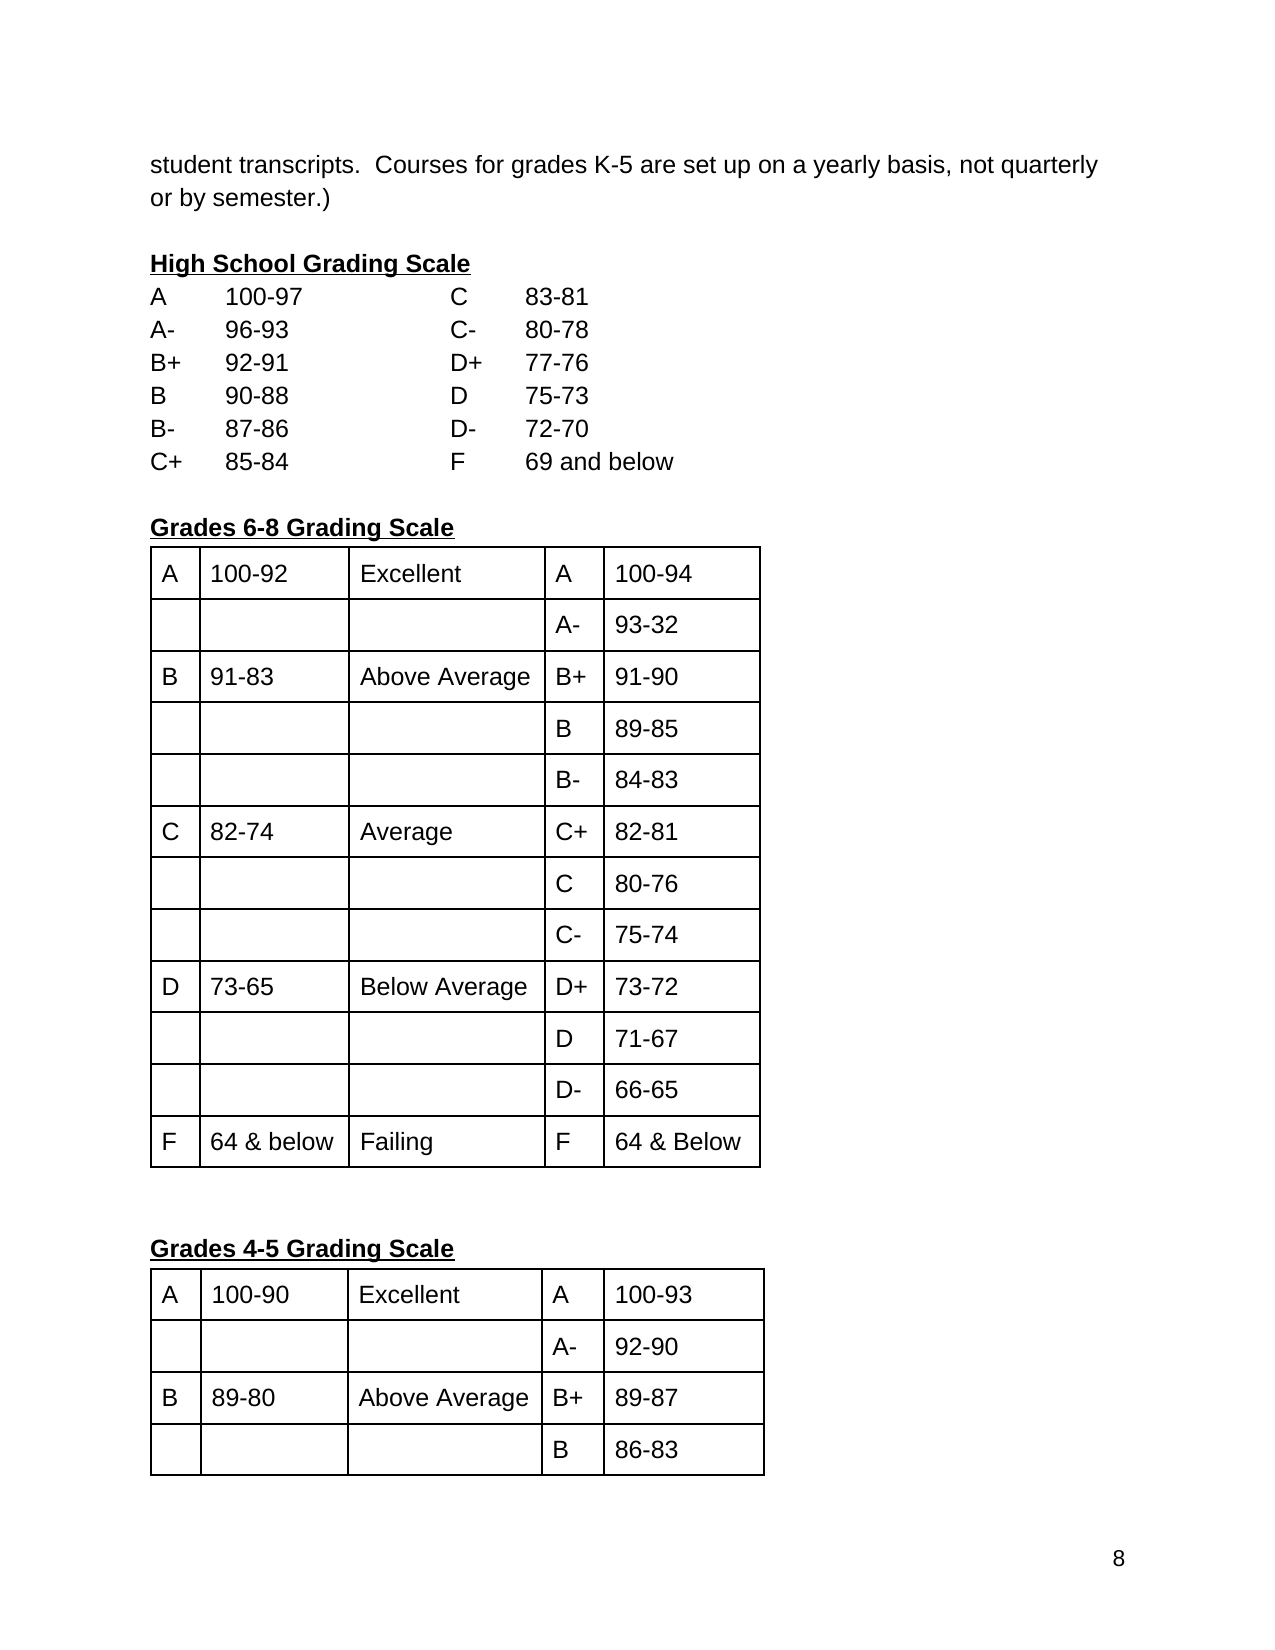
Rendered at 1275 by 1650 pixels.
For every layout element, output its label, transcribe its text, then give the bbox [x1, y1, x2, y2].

table_cell D [152, 962, 199, 1011]
table_cell 91-83 [201, 652, 348, 701]
text A 100-97 C 83-81 [150, 282, 1125, 311]
table_cell B [543, 1425, 603, 1474]
table_cell B+ [543, 1373, 603, 1422]
table_cell 89-87 [605, 1373, 763, 1422]
table_header 100-90 [202, 1270, 347, 1319]
table_cell C [546, 858, 603, 908]
text B 90-88 D 75-73 [150, 381, 1125, 410]
table_cell F [546, 1117, 603, 1166]
table_cell 64 & Below [605, 1117, 759, 1166]
table_cell [350, 910, 544, 959]
table_cell Below Average [350, 962, 544, 1011]
table_cell 71-67 [605, 1013, 759, 1063]
table_cell [152, 755, 199, 804]
table_cell 73-65 [201, 962, 348, 1011]
table_cell [350, 755, 544, 804]
table_cell [152, 1013, 199, 1063]
table_cell [201, 703, 348, 753]
table_cell [350, 600, 544, 649]
table_header A [543, 1270, 603, 1319]
table_cell [202, 1425, 347, 1474]
table_cell [201, 755, 348, 804]
table_cell D [546, 1013, 603, 1063]
table_header 100-93 [605, 1270, 763, 1319]
table_cell 86-83 [605, 1425, 763, 1474]
table_cell 80-76 [605, 858, 759, 908]
table_cell C [152, 807, 199, 856]
table_cell [349, 1425, 541, 1474]
table_cell 73-72 [605, 962, 759, 1011]
table_cell B [152, 652, 199, 701]
table_cell [350, 1013, 544, 1063]
table_cell A- [546, 600, 603, 649]
text B- 87-86 D- 72-70 [150, 414, 1125, 443]
table_header 100-92 [201, 548, 348, 598]
table_header A [152, 1270, 200, 1319]
table_cell D+ [546, 962, 603, 1011]
text A- 96-93 C- 80-78 [150, 315, 1125, 344]
table_cell [201, 1065, 348, 1114]
table_cell [152, 1065, 199, 1114]
table_header Excellent [349, 1270, 541, 1319]
text C+ 85-84 F 69 and below [150, 447, 1125, 476]
text B+ 92-91 D+ 77-76 [150, 348, 1125, 377]
table_cell 84-83 [605, 755, 759, 804]
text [150, 150, 1125, 212]
table_cell [202, 1321, 347, 1371]
table_header 100-94 [605, 548, 759, 598]
table_cell [152, 858, 199, 908]
table_cell 75-74 [605, 910, 759, 959]
table_cell F [152, 1117, 199, 1166]
table_header A [152, 548, 199, 598]
table_cell [350, 858, 544, 908]
table_cell 64 & below [201, 1117, 348, 1166]
table_cell B+ [546, 652, 603, 701]
table_cell 91-90 [605, 652, 759, 701]
table_cell Above Average [349, 1373, 541, 1422]
table_cell [152, 703, 199, 753]
table_cell Failing [350, 1117, 544, 1166]
table_cell [350, 1065, 544, 1114]
table_cell 92-90 [605, 1321, 763, 1371]
text Grades 4-5 Grading Scale [150, 1234, 1125, 1263]
table_cell B [152, 1373, 200, 1422]
table_cell [152, 1425, 200, 1474]
table_cell C+ [546, 807, 603, 856]
table_cell 89-80 [202, 1373, 347, 1422]
table_cell 66-65 [605, 1065, 759, 1114]
table_cell C- [546, 910, 603, 959]
text High School Grading Scale [150, 249, 1125, 278]
table_cell [201, 858, 348, 908]
table_cell [152, 910, 199, 959]
table_cell [349, 1321, 541, 1371]
table_cell 89-85 [605, 703, 759, 753]
table_cell B- [546, 755, 603, 804]
text Grades 6-8 Grading Scale [150, 513, 1125, 542]
table_cell [201, 910, 348, 959]
table_cell [152, 1321, 200, 1371]
table_cell [350, 703, 544, 753]
table_header Excellent [350, 548, 544, 598]
table_cell B [546, 703, 603, 753]
table_header A [546, 548, 603, 598]
table_cell 82-74 [201, 807, 348, 856]
table_cell [201, 600, 348, 649]
table_cell [201, 1013, 348, 1063]
table_cell Above Average [350, 652, 544, 701]
table_cell [152, 600, 199, 649]
table_cell Average [350, 807, 544, 856]
table_cell 93-32 [605, 600, 759, 649]
table_cell A- [543, 1321, 603, 1371]
table_cell 82-81 [605, 807, 759, 856]
table_cell D- [546, 1065, 603, 1114]
